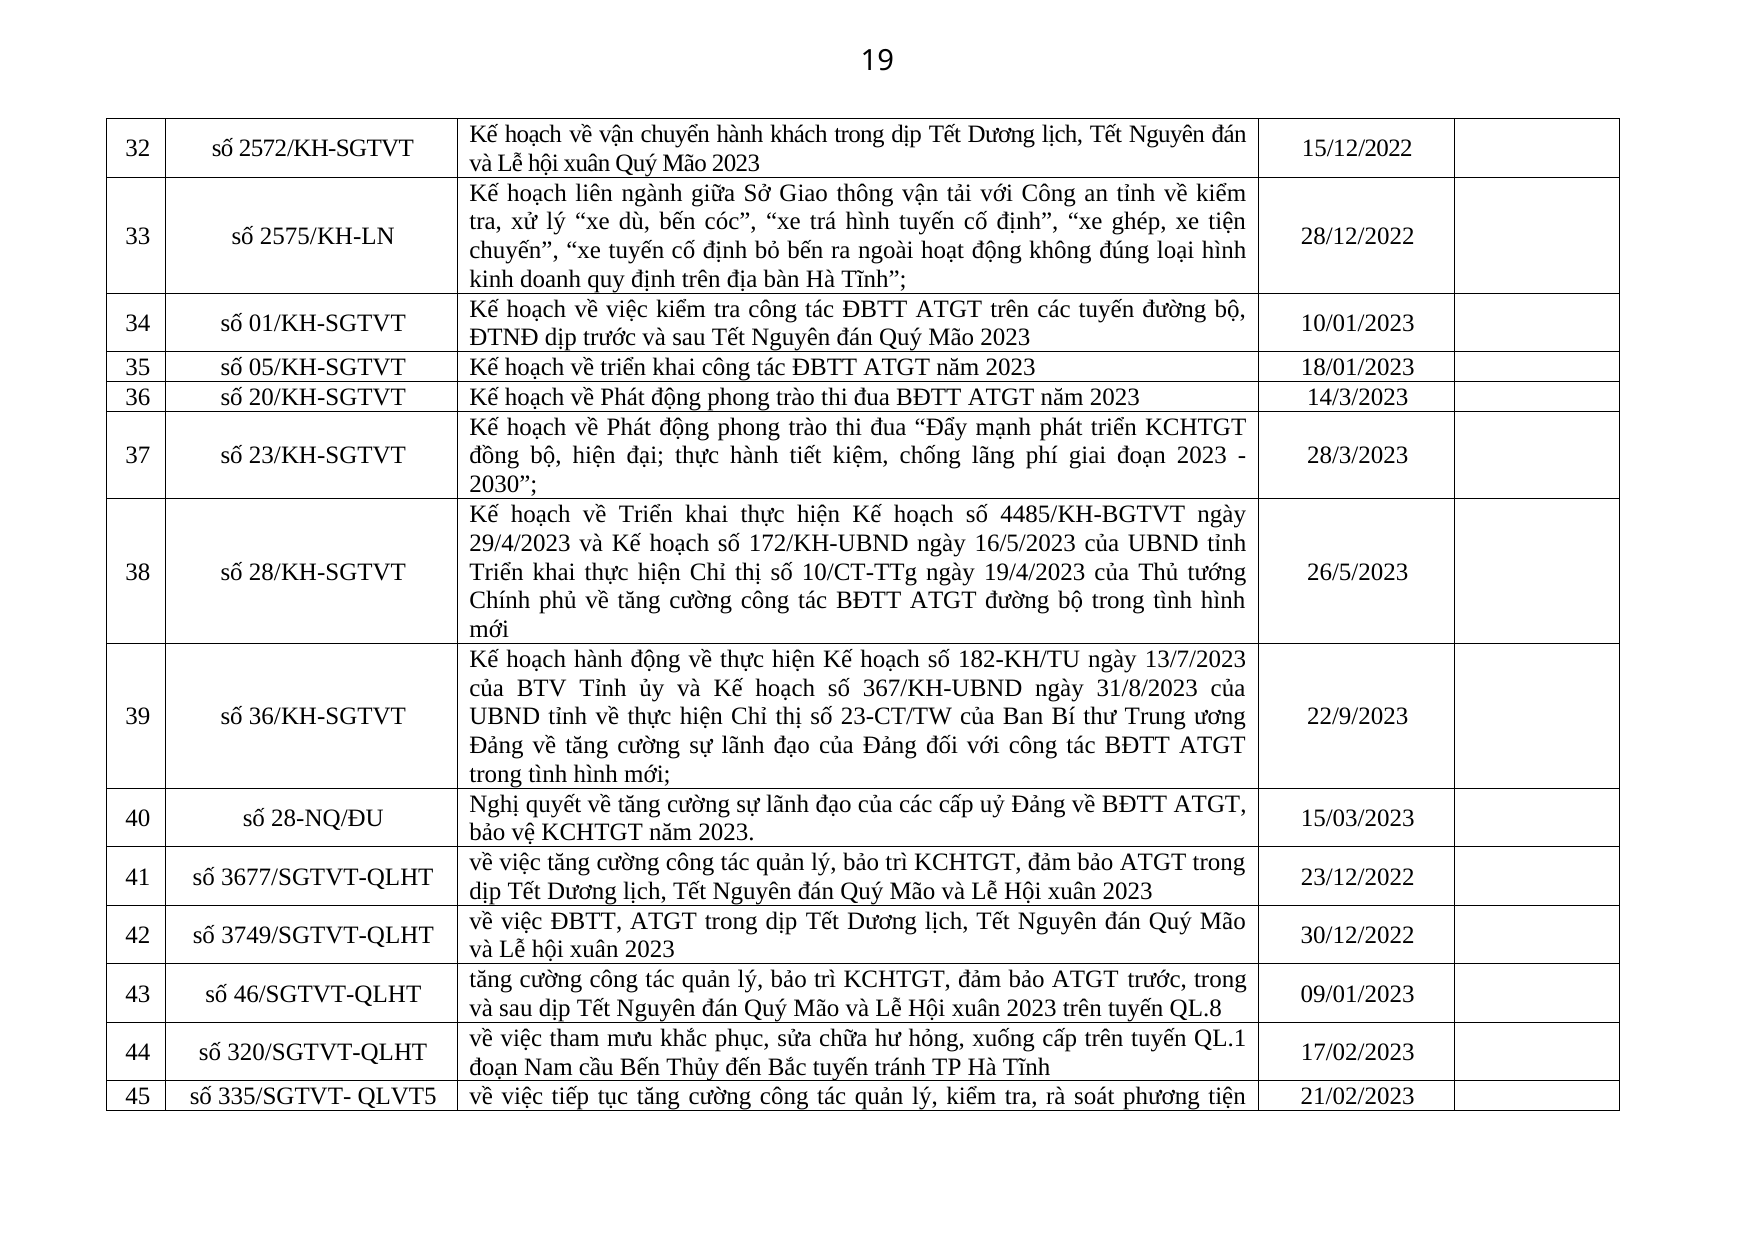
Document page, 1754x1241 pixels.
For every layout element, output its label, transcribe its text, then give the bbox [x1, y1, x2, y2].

table_cell 41 [107, 847, 165, 905]
table_cell [1455, 1081, 1619, 1110]
table_cell 42 [107, 906, 165, 963]
table_cell 45 [107, 1081, 165, 1110]
table_cell Kế hoạch về vận chuyển hành khách trong dịp Tết Dương lịch, Tết Nguyên đán và Lễ hội xuân Quý Mão 2023 [458, 119, 1258, 177]
table_cell số 28/KH-SGTVT [166, 499, 457, 643]
table_cell số 23/KH-SGTVT [166, 412, 457, 498]
table_cell [1455, 1023, 1619, 1080]
table_cell 32 [107, 119, 165, 177]
table_cell 28/12/2022 [1259, 178, 1454, 293]
table_cell 40 [107, 789, 165, 846]
table_cell 17/02/2023 [1259, 1023, 1454, 1080]
table_cell [1455, 644, 1619, 788]
table_cell 43 [107, 964, 165, 1022]
table_cell 37 [107, 412, 165, 498]
table_cell về việc tham mưu khắc phục, sửa chữa hư hỏng, xuống cấp trên tuyến QL.1 đoạn Nam cầu Bến Thủy đến Bắc tuyến tránh TP Hà Tĩnh [458, 1023, 1258, 1080]
table_cell số 01/KH-SGTVT [166, 294, 457, 351]
table_cell 15/12/2022 [1259, 119, 1454, 177]
table_cell số 3677/SGTVT-QLHT [166, 847, 457, 905]
table_cell 10/01/2023 [1259, 294, 1454, 351]
table_cell [1455, 119, 1619, 177]
table_cell số 28-NQ/ĐU [166, 789, 457, 846]
table_cell 15/03/2023 [1259, 789, 1454, 846]
table_cell 36 [107, 382, 165, 411]
table_cell số 20/KH-SGTVT [166, 382, 457, 411]
table_cell 18/01/2023 [1259, 352, 1454, 381]
table_cell số 320/SGTVT-QLHT [166, 1023, 457, 1080]
table_cell 34 [107, 294, 165, 351]
table_cell [1455, 352, 1619, 381]
table_cell 22/9/2023 [1259, 644, 1454, 788]
table_cell 21/02/2023 [1259, 1081, 1454, 1110]
table_cell [1455, 294, 1619, 351]
table_cell Kế hoạch về Phát động phong trào thi đua BĐTT ATGT năm 2023 [458, 382, 1258, 411]
table_cell số 2572/KH-SGTVT [166, 119, 457, 177]
table_cell về việc ĐBTT, ATGT trong dịp Tết Dương lịch, Tết Nguyên đán Quý Mão và Lễ hội xuân 2023 [458, 906, 1258, 963]
table_cell 30/12/2022 [1259, 906, 1454, 963]
table_cell 23/12/2022 [1259, 847, 1454, 905]
table_cell 28/3/2023 [1259, 412, 1454, 498]
table_cell Kế hoạch hành động về thực hiện Kế hoạch số 182-KH/TU ngày 13/7/2023 của BTV Tỉnh ủy và Kế hoạch số 367/KH-UBND ngày 31/8/2023 của UBND tỉnh về thực hiện Chỉ thị số 23-CT/TW của Ban Bí thư Trung ương Đảng về tăng cường sự lãnh đạo của Đảng đối với công tác BĐTT ATGT trong tình hình mới; [458, 644, 1258, 788]
table_cell 35 [107, 352, 165, 381]
table_cell Kế hoạch liên ngành giữa Sở Giao thông vận tải với Công an tỉnh về kiểm tra, xử lý “xe dù, bến cóc”, “xe trá hình tuyến cố định”, “xe ghép, xe tiện chuyến”, “xe tuyến cố định bỏ bến ra ngoài hoạt động không đúng loại hình kinh doanh quy định trên địa bàn Hà Tĩnh”; [458, 178, 1258, 293]
table_cell 14/3/2023 [1259, 382, 1454, 411]
table_cell 38 [107, 499, 165, 643]
table_cell [1455, 964, 1619, 1022]
table_cell số 335/SGTVT- QLVT5 [166, 1081, 457, 1110]
table_cell Nghị quyết về tăng cường sự lãnh đạo của các cấp uỷ Đảng về BĐTT ATGT, bảo vệ KCHTGT năm 2023. [458, 789, 1258, 846]
table_cell [1455, 906, 1619, 963]
table_cell [1455, 178, 1619, 293]
table_cell số 2575/KH-LN [166, 178, 457, 293]
table_cell số 46/SGTVT-QLHT [166, 964, 457, 1022]
table_cell 33 [107, 178, 165, 293]
table_cell số 05/KH-SGTVT [166, 352, 457, 381]
table_cell Kế hoạch về việc kiểm tra công tác ĐBTT ATGT trên các tuyến đường bộ, ĐTNĐ dịp trước và sau Tết Nguyên đán Quý Mão 2023 [458, 294, 1258, 351]
table_cell [1455, 499, 1619, 643]
table_cell tăng cường công tác quản lý, bảo trì KCHTGT, đảm bảo ATGT trước, trong và sau dịp Tết Nguyên đán Quý Mão và Lễ Hội xuân 2023 trên tuyến QL.8 [458, 964, 1258, 1022]
table_cell 44 [107, 1023, 165, 1080]
table_cell [1455, 382, 1619, 411]
table_cell [1455, 847, 1619, 905]
table_cell [1455, 412, 1619, 498]
table_cell 39 [107, 644, 165, 788]
table_cell Kế hoạch về Phát động phong trào thi đua “Đẩy mạnh phát triển KCHTGT đồng bộ, hiện đại; thực hành tiết kiệm, chống lãng phí giai đoạn 2023 - 2030”; [458, 412, 1258, 498]
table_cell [458, 1081, 1258, 1110]
table_cell 26/5/2023 [1259, 499, 1454, 643]
table_cell Kế hoạch về triển khai công tác ĐBTT ATGT năm 2023 [458, 352, 1258, 381]
table_cell 09/01/2023 [1259, 964, 1454, 1022]
table_cell Kế hoạch về Triển khai thực hiện Kế hoạch số 4485/KH-BGTVT ngày 29/4/2023 và Kế hoạch số 172/KH-UBND ngày 16/5/2023 của UBND tỉnh Triển khai thực hiện Chỉ thị số 10/CT-TTg ngày 19/4/2023 của Thủ tướng Chính phủ về tăng cường công tác BĐTT ATGT đường bộ trong tình hình mới [458, 499, 1258, 643]
table_cell [1455, 789, 1619, 846]
table_cell về việc tăng cường công tác quản lý, bảo trì KCHTGT, đảm bảo ATGT trong dịp Tết Dương lịch, Tết Nguyên đán Quý Mão và Lễ Hội xuân 2023 [458, 847, 1258, 905]
table_cell số 36/KH-SGTVT [166, 644, 457, 788]
table_cell số 3749/SGTVT-QLHT [166, 906, 457, 963]
